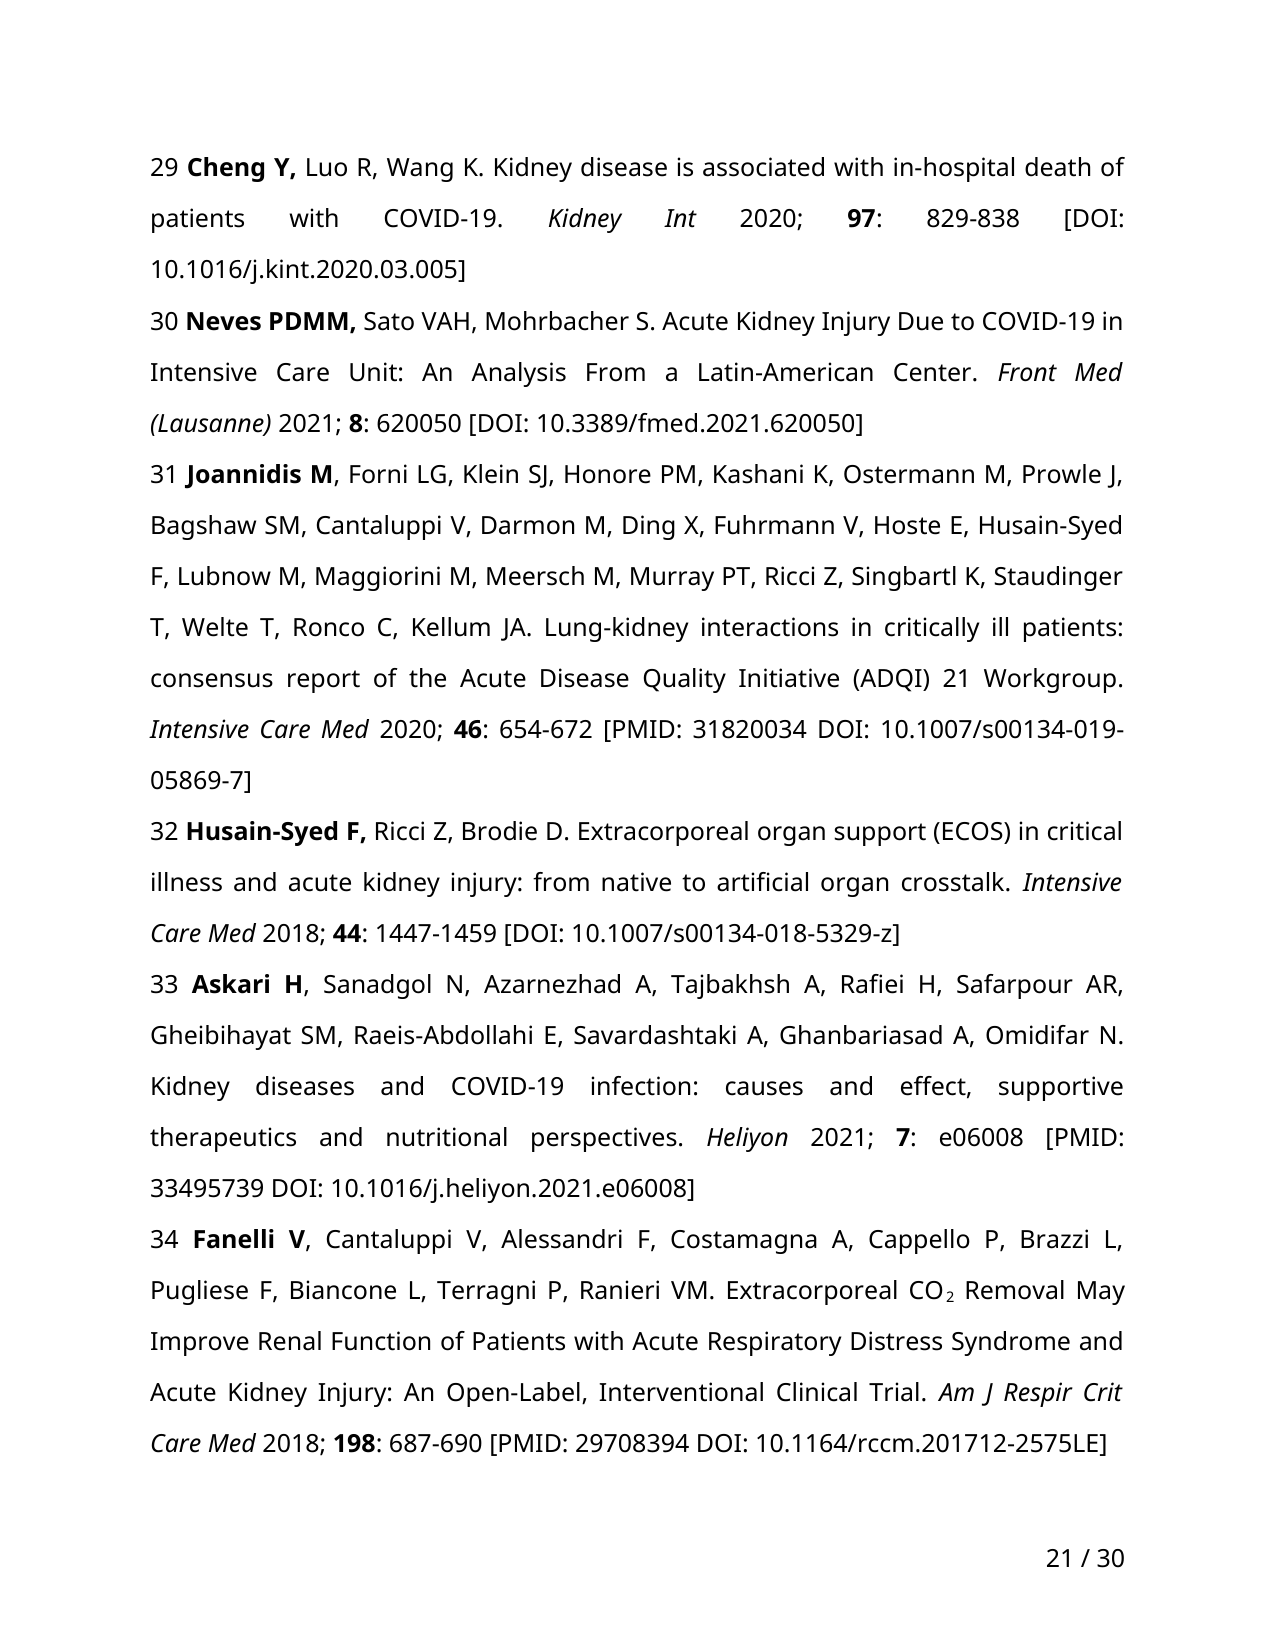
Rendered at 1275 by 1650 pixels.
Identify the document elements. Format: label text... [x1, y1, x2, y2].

text 33 Askari H, Sanadgol N, Azarnezhad A, Tajbakhsh A, Rafiei H, Safarpour AR, Gheibihayat SM, Raeis-Abdollahi E, Savardashtaki A, Ghanbariasad A, Omidifar N. Kidney diseases and COVID-19 infection: causes and effect, supportive therapeutics and nutritional perspectives. Heliyon 2021; 7: e06008 [PMID: 33495739 DOI: 10.1016/j.heliyon.2021.e06008] [150, 967, 1125, 1205]
text 29 Cheng Y, Luo R, Wang K. Kidney disease is associated with in-hospital death of patients with COVID-19. Kidney Int 2020; 97: 829-838 [DOI: 10.1016/j.kint.2020.03.005] [150, 150, 1125, 286]
text 30 Neves PDMM, Sato VAH, Mohrbacher S. Acute Kidney Injury Due to COVID-19 in Intensive Care Unit: An Analysis From a Latin-American Center. Front Med (Lausanne) 2021; 8: 620050 [DOI: 10.3389/fmed.2021.620050] [150, 303, 1125, 439]
text 32 Husain-Syed F, Ricci Z, Brodie D. Extracorporeal organ support (ECOS) in critical illness and acute kidney injury: from native to artificial organ crosstalk. Intensive Care Med 2018; 44: 1447-1459 [DOI: 10.1007/s00134-018-5329-z] [150, 813, 1125, 950]
text 34 Fanelli V, Cantaluppi V, Alessandri F, Costamagna A, Cappello P, Brazzi L, Pugliese F, Biancone L, Terragni P, Ranieri VM. Extracorporeal CO2 Removal May Improve Renal Function of Patients with Acute Respiratory Distress Syndrome and Acute Kidney Injury: An Open-Label, Interventional Clinical Trial. Am J Respir Crit Care Med 2018; 198: 687-690 [PMID: 29708394 DOI: 10.1164/rccm.201712-2575LE] [150, 1222, 1125, 1460]
text 31 Joannidis M, Forni LG, Klein SJ, Honore PM, Kashani K, Ostermann M, Prowle J, Bagshaw SM, Cantaluppi V, Darmon M, Ding X, Fuhrmann V, Hoste E, Husain-Syed F, Lubnow M, Maggiorini M, Meersch M, Murray PT, Ricci Z, Singbartl K, Staudinger T, Welte T, Ronco C, Kellum JA. Lung-kidney interactions in critically ill patients: consensus report of the Acute Disease Quality Initiative (ADQI) 21 Workgroup. Intensive Care Med 2020; 46: 654-672 [PMID: 31820034 DOI: 10.1007/s00134-019-05869-7] [150, 456, 1125, 797]
